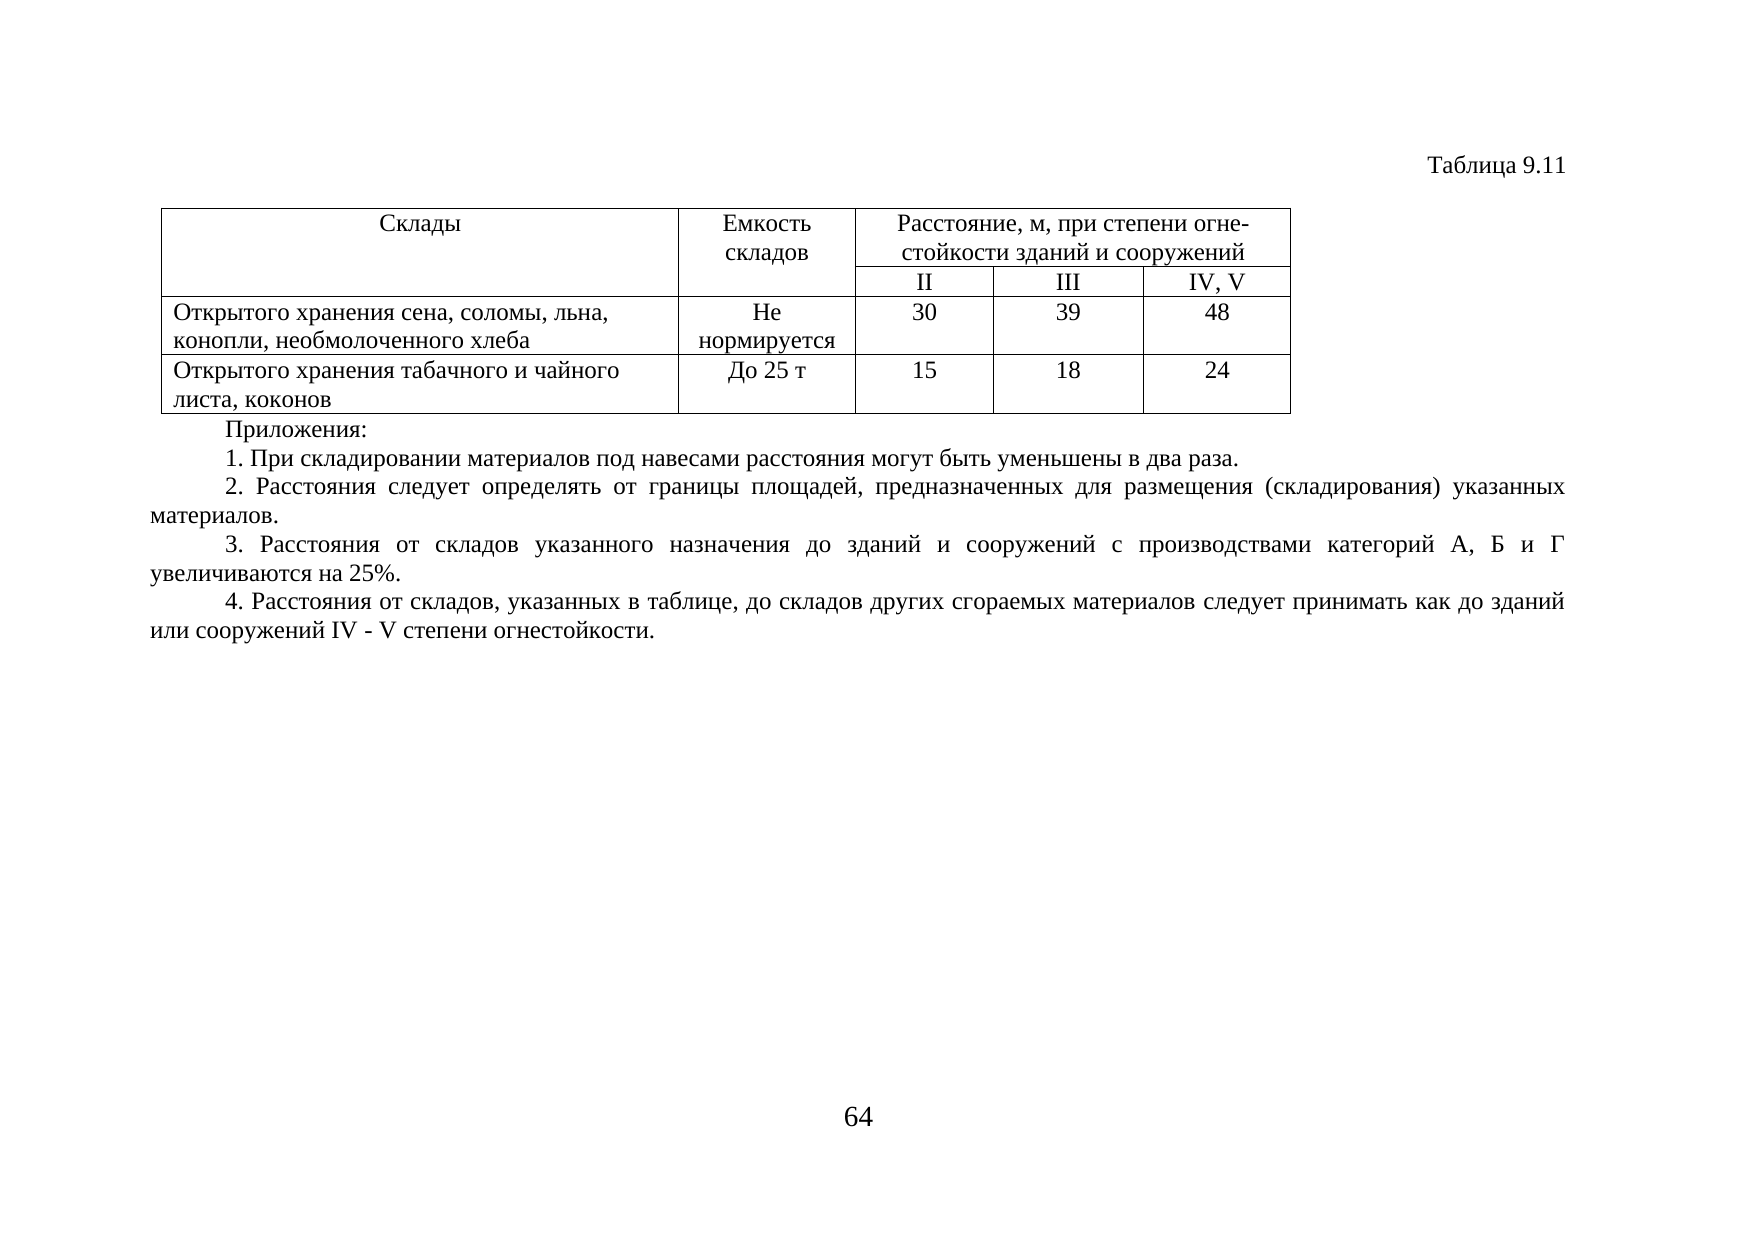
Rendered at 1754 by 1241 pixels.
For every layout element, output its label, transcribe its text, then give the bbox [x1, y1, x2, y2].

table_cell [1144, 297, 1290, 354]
text Таблица 9.11 [150, 150, 1566, 179]
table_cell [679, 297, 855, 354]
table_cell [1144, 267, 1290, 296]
text 4. Расстояния от складов, указанных в таблице, до складов других сгораемых материалов следует принимать как до зданий или сооружений IV - V степени огнестойкости. [150, 586, 1566, 644]
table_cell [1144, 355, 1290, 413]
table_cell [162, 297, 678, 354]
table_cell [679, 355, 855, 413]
text 3. Расстояния от складов указанного назначения до зданий и сооружений с производствами категорий А, Б и Г увеличиваются на 25%. [150, 529, 1566, 586]
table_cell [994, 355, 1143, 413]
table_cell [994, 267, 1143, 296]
text 1. При складировании материалов под навесами расстояния могут быть уменьшены в два раза. [150, 443, 1566, 471]
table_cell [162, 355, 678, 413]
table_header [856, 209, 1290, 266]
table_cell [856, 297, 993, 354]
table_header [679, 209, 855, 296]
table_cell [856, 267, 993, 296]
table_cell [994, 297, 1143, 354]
text 2. Расстояния следует определять от границы площадей, предназначенных для размещения (складирования) указанных материалов. [150, 471, 1566, 529]
text Приложения: [150, 414, 1566, 443]
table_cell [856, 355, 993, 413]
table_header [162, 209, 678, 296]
